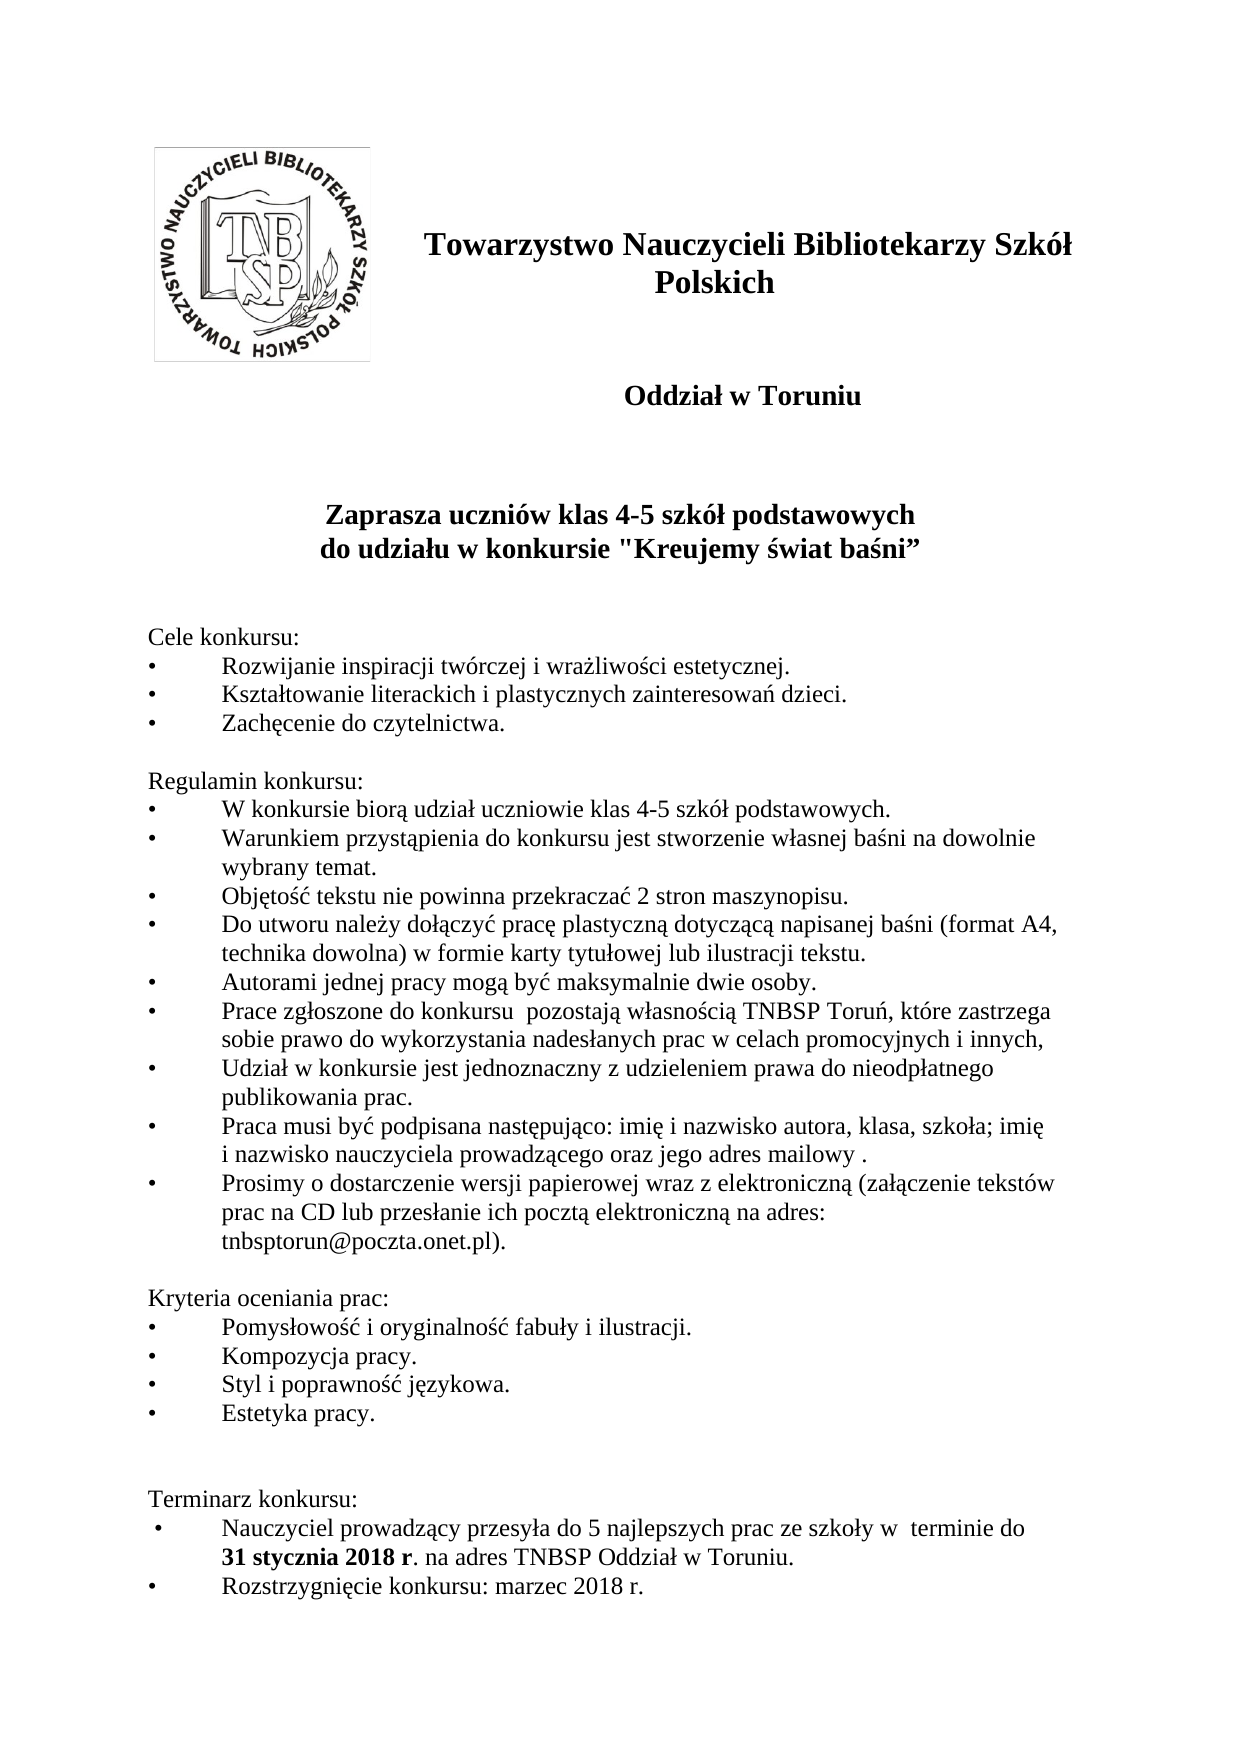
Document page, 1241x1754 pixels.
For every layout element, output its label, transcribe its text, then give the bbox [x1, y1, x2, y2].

text Cele konkursu: [148, 622, 1093, 651]
table_header Towarzystwo Nauczycieli Bibliotekarzy Szkół Polskich Oddział w Toruniu [379, 148, 1106, 411]
text • Prace zgłoszone do konkursu pozostają własnością TNBSP Toruń, które zastrzega sobie prawo do wykorzystania nadesłanych prac w celach promocyjnych i innych, [148, 996, 1093, 1053]
text do udziału w konkursie "Kreujemy świat baśni” [148, 531, 1093, 564]
text • Kształtowanie literackich i plastycznych zainteresowań dzieci. [148, 679, 1093, 708]
text Regulamin konkursu: [148, 766, 1093, 794]
text Kryteria oceniania prac: [148, 1283, 1093, 1312]
text • Styl i poprawność językowa. [148, 1369, 1093, 1398]
text • Objętość tekstu nie powinna przekraczać 2 stron maszynopisu. [148, 881, 1093, 909]
text • Kompozycja pracy. [148, 1341, 1093, 1369]
text • Prosimy o dostarczenie wersji papierowej wraz z elektroniczną (załączenie tekstów prac na CD lub przesłanie ich pocztą elektroniczną na adres: tnbsptorun@poczta.onet.pl). [148, 1168, 1093, 1254]
text • Estetyka pracy. [148, 1398, 1093, 1427]
text • Autorami jednej pracy mogą być maksymalnie dwie osoby. [148, 967, 1093, 996]
text • Rozstrzygnięcie konkursu: marzec 2018 r. [148, 1571, 1093, 1599]
text • Pomysłowość i oryginalność fabuły i ilustracji. [148, 1312, 1093, 1341]
picture [154, 147, 371, 362]
text • Praca musi być podpisana następująco: imię i nazwisko autora, klasa, szkoła; imię i nazwisko nauczyciela prowadzącego oraz jego adres mailowy . [148, 1111, 1093, 1168]
table_header [146, 148, 379, 411]
text • W konkursie biorą udział uczniowie klas 4-5 szkół podstawowych. [148, 794, 1093, 823]
text • Do utworu należy dołączyć pracę plastyczną dotyczącą napisanej baśni (format A4, technika dowolna) w formie karty tytułowej lub ilustracji tekstu. [148, 909, 1093, 967]
text • Warunkiem przystąpienia do konkursu jest stworzenie własnej baśni na dowolnie wybrany temat. [148, 823, 1093, 881]
text • Zachęcenie do czytelnictwa. [148, 708, 1093, 737]
text • Udział w konkursie jest jednoznaczny z udzieleniem prawa do nieodpłatnego publikowania prac. [148, 1053, 1093, 1111]
text Zaprasza uczniów klas 4-5 szkół podstawowych [148, 497, 1093, 531]
text Terminarz konkursu: [148, 1484, 1093, 1513]
text • Rozwijanie inspiracji twórczej i wrażliwości estetycznej. [148, 651, 1093, 679]
text • Nauczyciel prowadzący przesyła do 5 najlepszych prac ze szkoły w terminie do 31 stycznia 2018 r. na adres TNBSP Oddział w Toruniu. [148, 1513, 1093, 1571]
